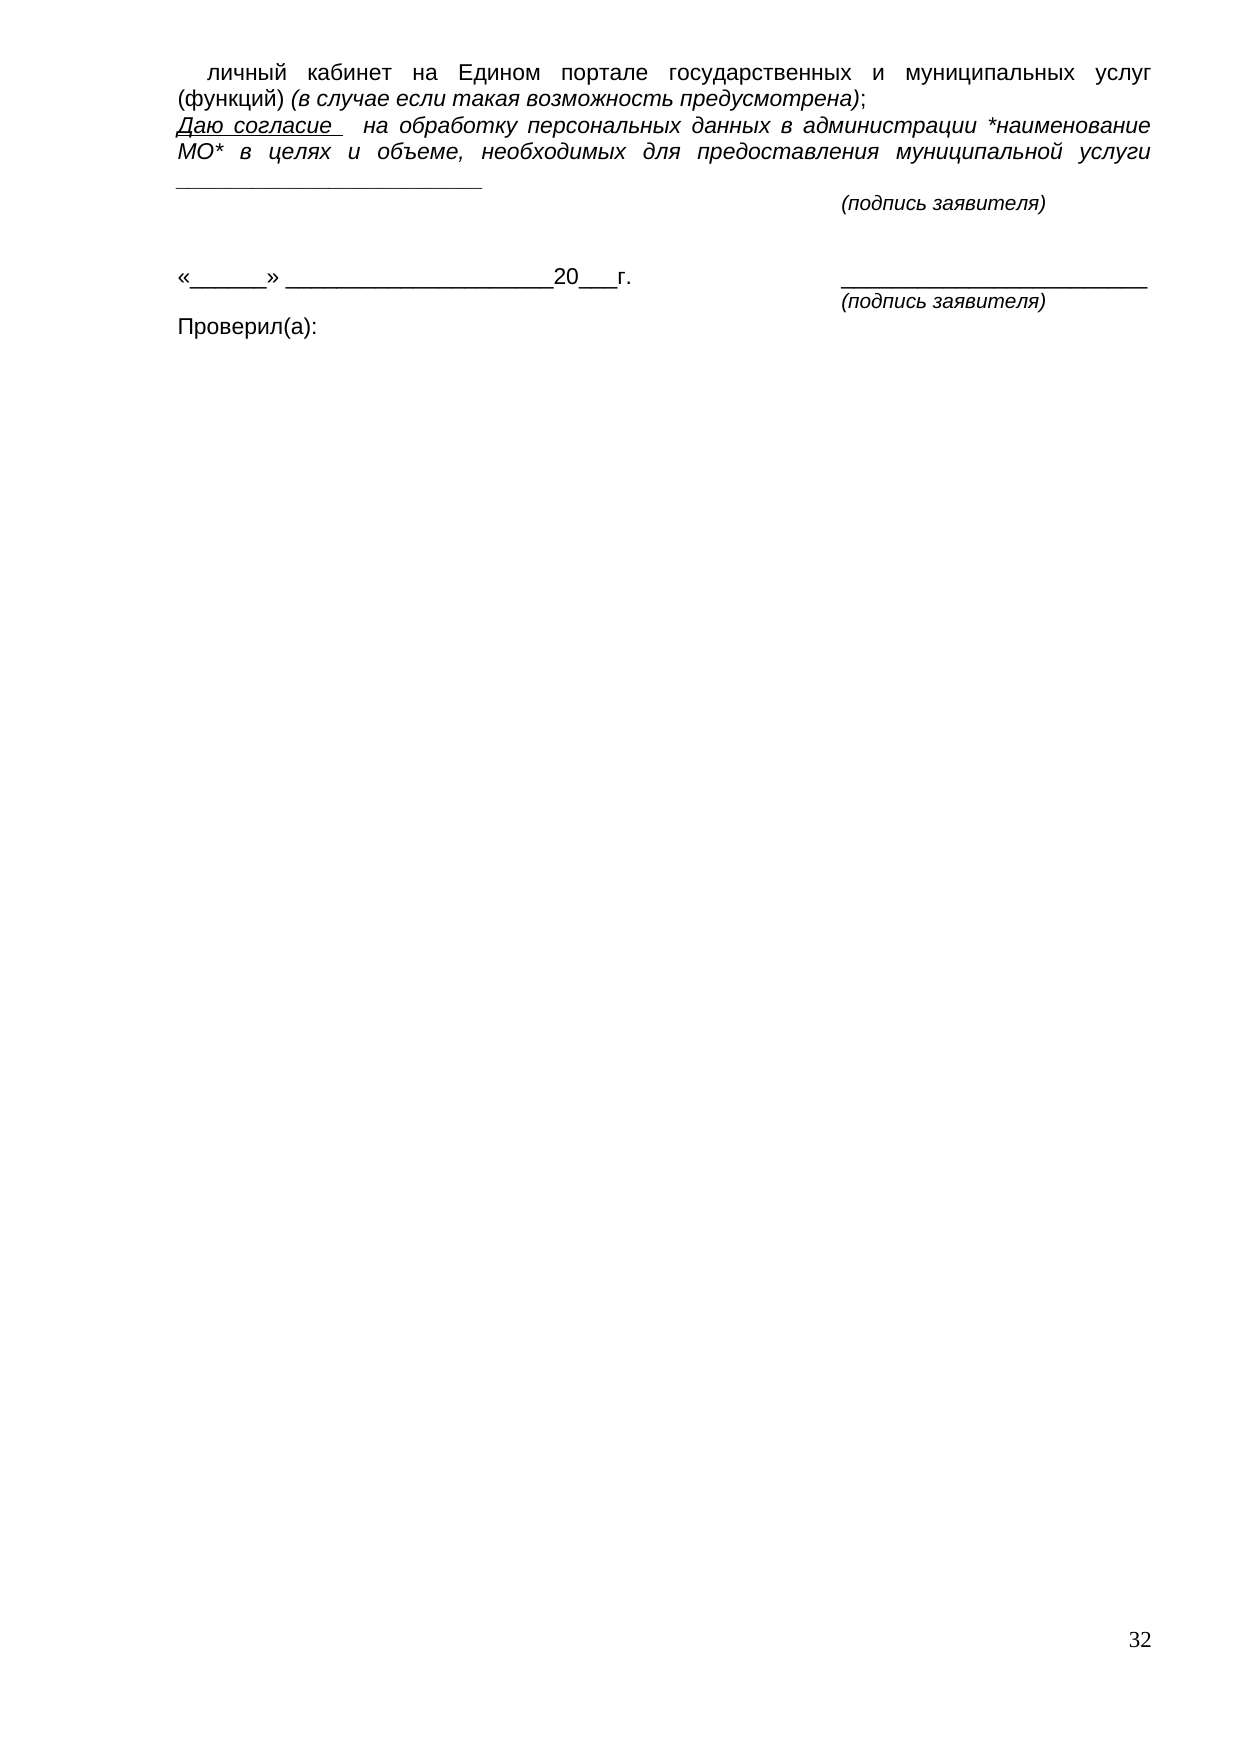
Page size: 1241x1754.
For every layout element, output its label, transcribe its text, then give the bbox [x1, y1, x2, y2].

text личный кабинет на Едином портале государственных и муниципальных услуг (функций) (в случае если такая возможность предусмотрена); [177, 59, 1152, 112]
text (подпись заявителя) [177, 289, 1152, 313]
text (подпись заявителя) [177, 191, 1152, 215]
text Проверил(а): [177, 313, 1152, 339]
text «______» _____________________20___г. ________________________ [177, 263, 1152, 289]
text Даю согласие на обработку персональных данных в администрации *наименование МО* в целях и объеме, необходимых для предоставления муниципальной услуги ________________________ [177, 112, 1152, 191]
